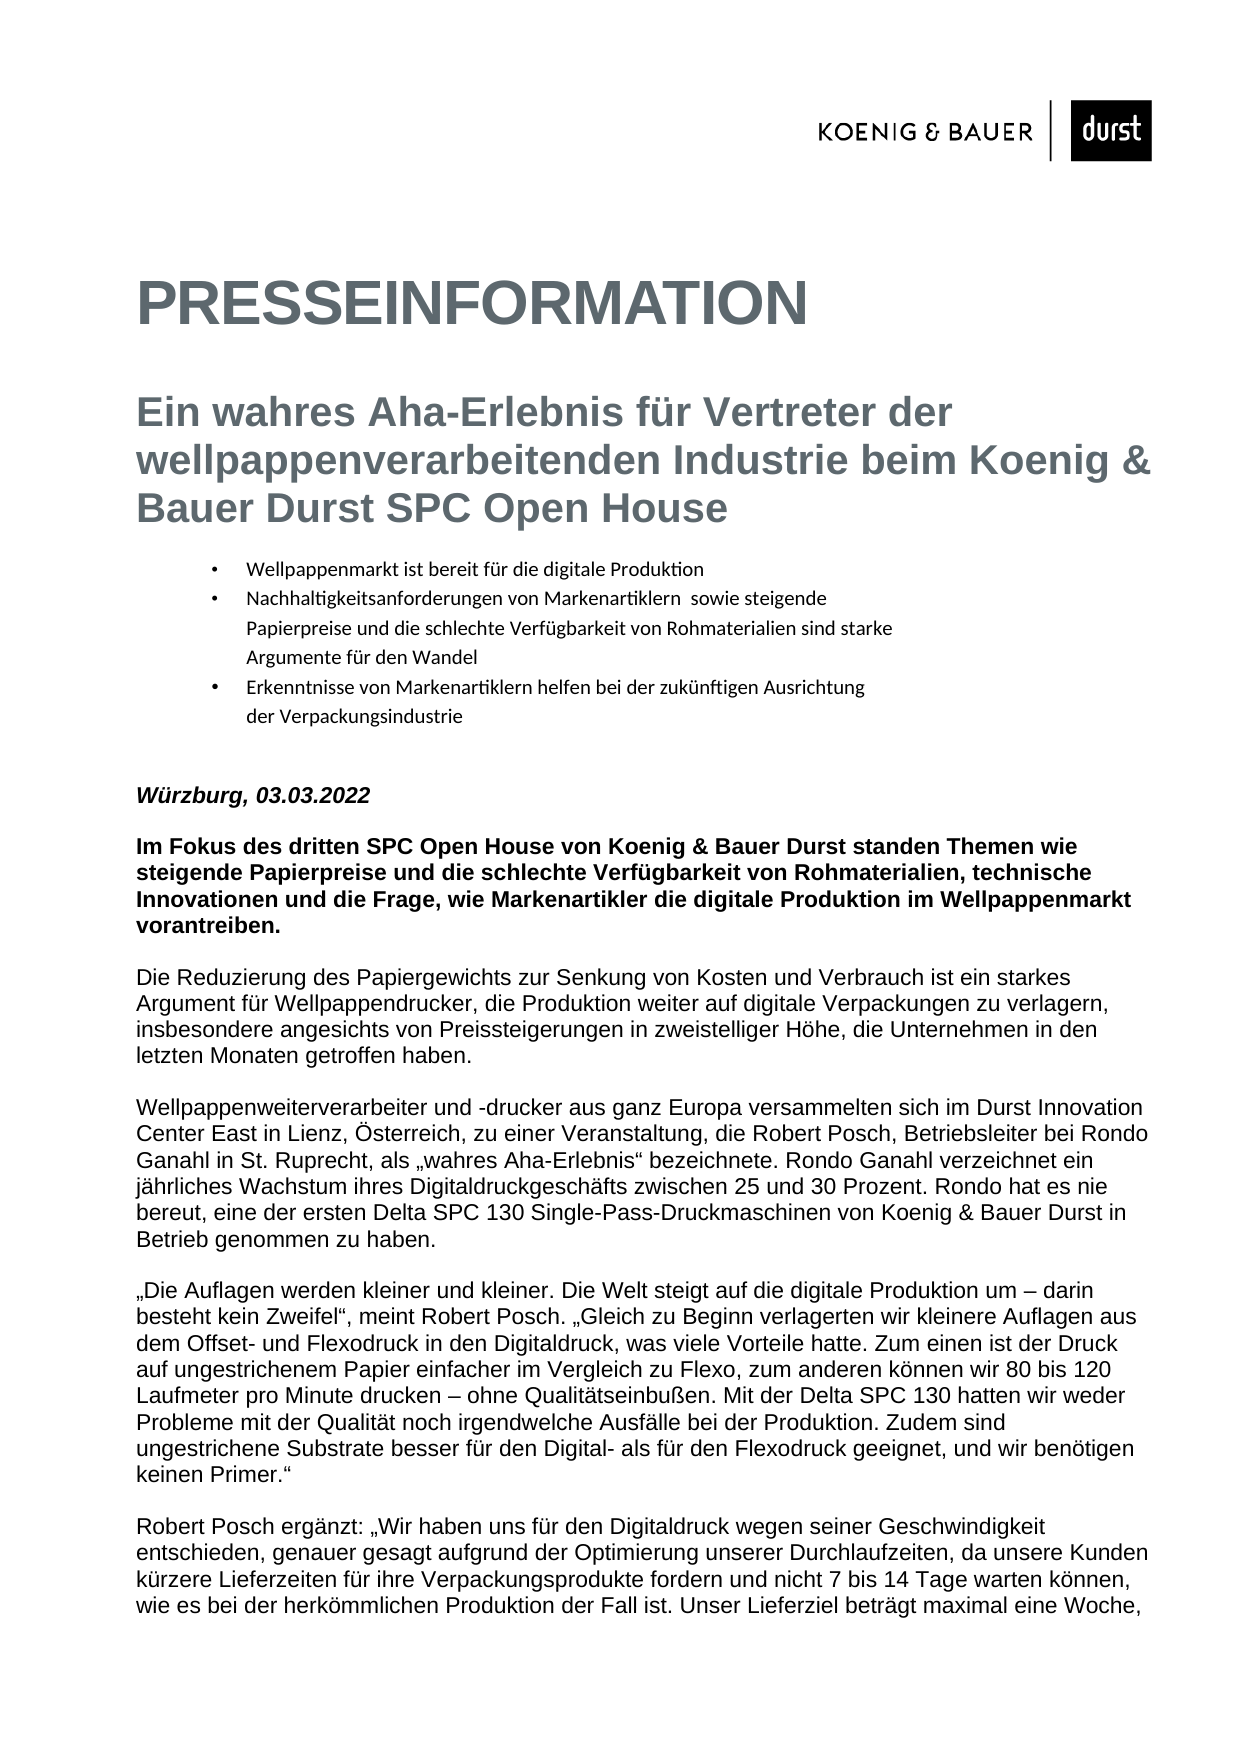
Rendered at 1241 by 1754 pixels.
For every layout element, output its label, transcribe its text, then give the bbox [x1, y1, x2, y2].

subtitle Ein wahres Aha-Erlebnis für Vertreter der wellpappenverarbeitenden Industrie beim Koenig & Bauer Durst SPC Open House [136, 388, 1155, 531]
picture [798, 79, 1171, 180]
text Die Reduzierung des Papiergewichts zur Senkung von Kosten und Verbrauch ist ein starkes Argument für Wellpappendrucker, die Produktion weiter auf digitale Verpackungen zu verlagern, insbesondere angesichts von Preissteigerungen in zweistelliger Höhe, die Unternehmen in den letzten Monaten getroffen haben. [136, 963, 1155, 1069]
text Würzburg, 03.03.2022 [136, 782, 1155, 808]
text Im Fokus des dritten SPC Open House von Koenig & Bauer Durst standen Themen wie steigende Papierpreise und die schlechte Verfügbarkeit von Rohmaterialien, technische Innovationen und die Frage, wie Markenartikler die digitale Produktion im Wellpappenmarkt vorantreiben. [136, 833, 1155, 938]
list Wellpappenmarkt ist bereit für die digitale Produktion [211, 556, 898, 582]
title PRESSEINFORMATION [136, 266, 1155, 338]
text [136, 1513, 1155, 1618]
list Nachhaltigkeitsanforderungen von Markenartiklern sowie steigende Papierpreise und die schlechte Verfügbarkeit von Rohmaterialien sind starke Argumente für den Wandel [211, 586, 898, 669]
text „Die Auflagen werden kleiner und kleiner. Die Welt steigt auf die digitale Produktion um – darin besteht kein Zweifel“, meint Robert Posch. „Gleich zu Beginn verlagerten wir kleinere Auflagen aus dem Offset- und Flexodruck in den Digitaldruck, was viele Vorteile hatte. Zum einen ist der Druck auf ungestrichenem Papier einfacher im Vergleich zu Flexo, zum anderen können wir 80 bis 120 Laufmeter pro Minute drucken – ohne Qualitätseinbußen. Mit der Delta SPC 130 hatten wir weder Probleme mit der Qualität noch irgendwelche Ausfälle bei der Produktion. Zudem sind ungestrichene Substrate besser für den Digital- als für den Flexodruck geeignet, und wir benötigen keinen Primer.“ [136, 1277, 1155, 1488]
text Wellpappenweiterverarbeiter und -drucker aus ganz Europa versammelten sich im Durst Innovation Center East in Lienz, Österreich, zu einer Veranstaltung, die Robert Posch, Betriebsleiter bei Rondo Ganahl in St. Ruprecht, als „wahres Aha-Erlebnis“ bezeichnete. Rondo Ganahl verzeichnet ein jährliches Wachstum ihres Digitaldruckgeschäfts zwischen 25 und 30 Prozent. Rondo hat es nie bereut, eine der ersten Delta SPC 130 Single-Pass-Druckmaschinen von Koenig & Bauer Durst in Betrieb genommen zu haben. [136, 1094, 1155, 1252]
list Erkenntnisse von Markenartiklern helfen bei der zukünftigen Ausrichtung der Verpackungsindustrie [211, 673, 898, 729]
